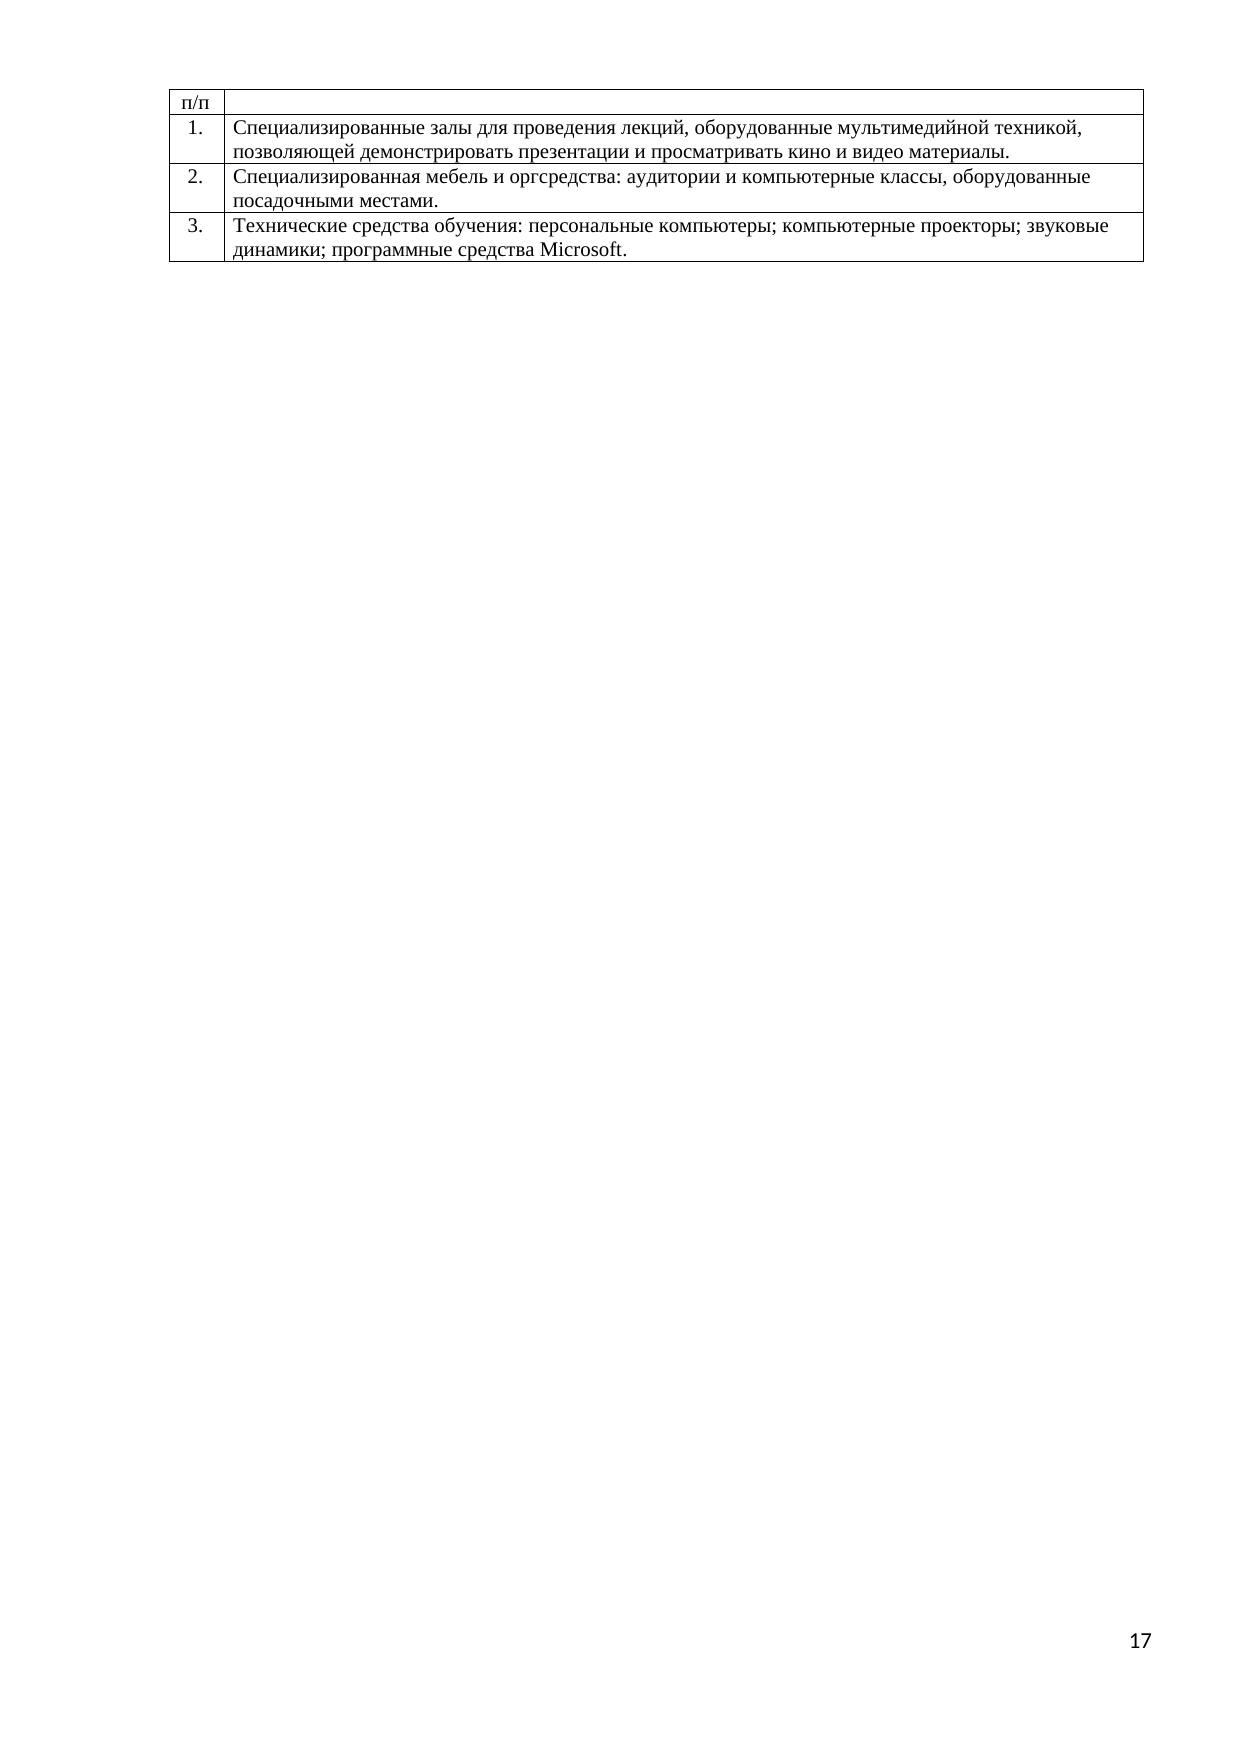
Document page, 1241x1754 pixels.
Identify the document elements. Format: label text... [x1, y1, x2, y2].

table_header Наименование [225, 90, 1143, 114]
table_cell 3. [170, 213, 224, 261]
table_cell Технические средства обучения: персональные компьютеры; компьютерные проекторы; звуковые динамики; программные средства Microsoft. [225, 213, 1143, 261]
table_cell 1. [170, 115, 224, 163]
table_cell 2. [170, 164, 224, 212]
table_header № п/п [170, 90, 224, 114]
table_cell Специализированная мебель и оргсредства: аудитории и компьютерные классы, оборудованные посадочными местами. [225, 164, 1143, 212]
table_cell Специализированные залы для проведения лекций, оборудованные мультимедийной техникой, позволяющей демонстрировать презентации и просматривать кино и видео материалы. [225, 115, 1143, 163]
